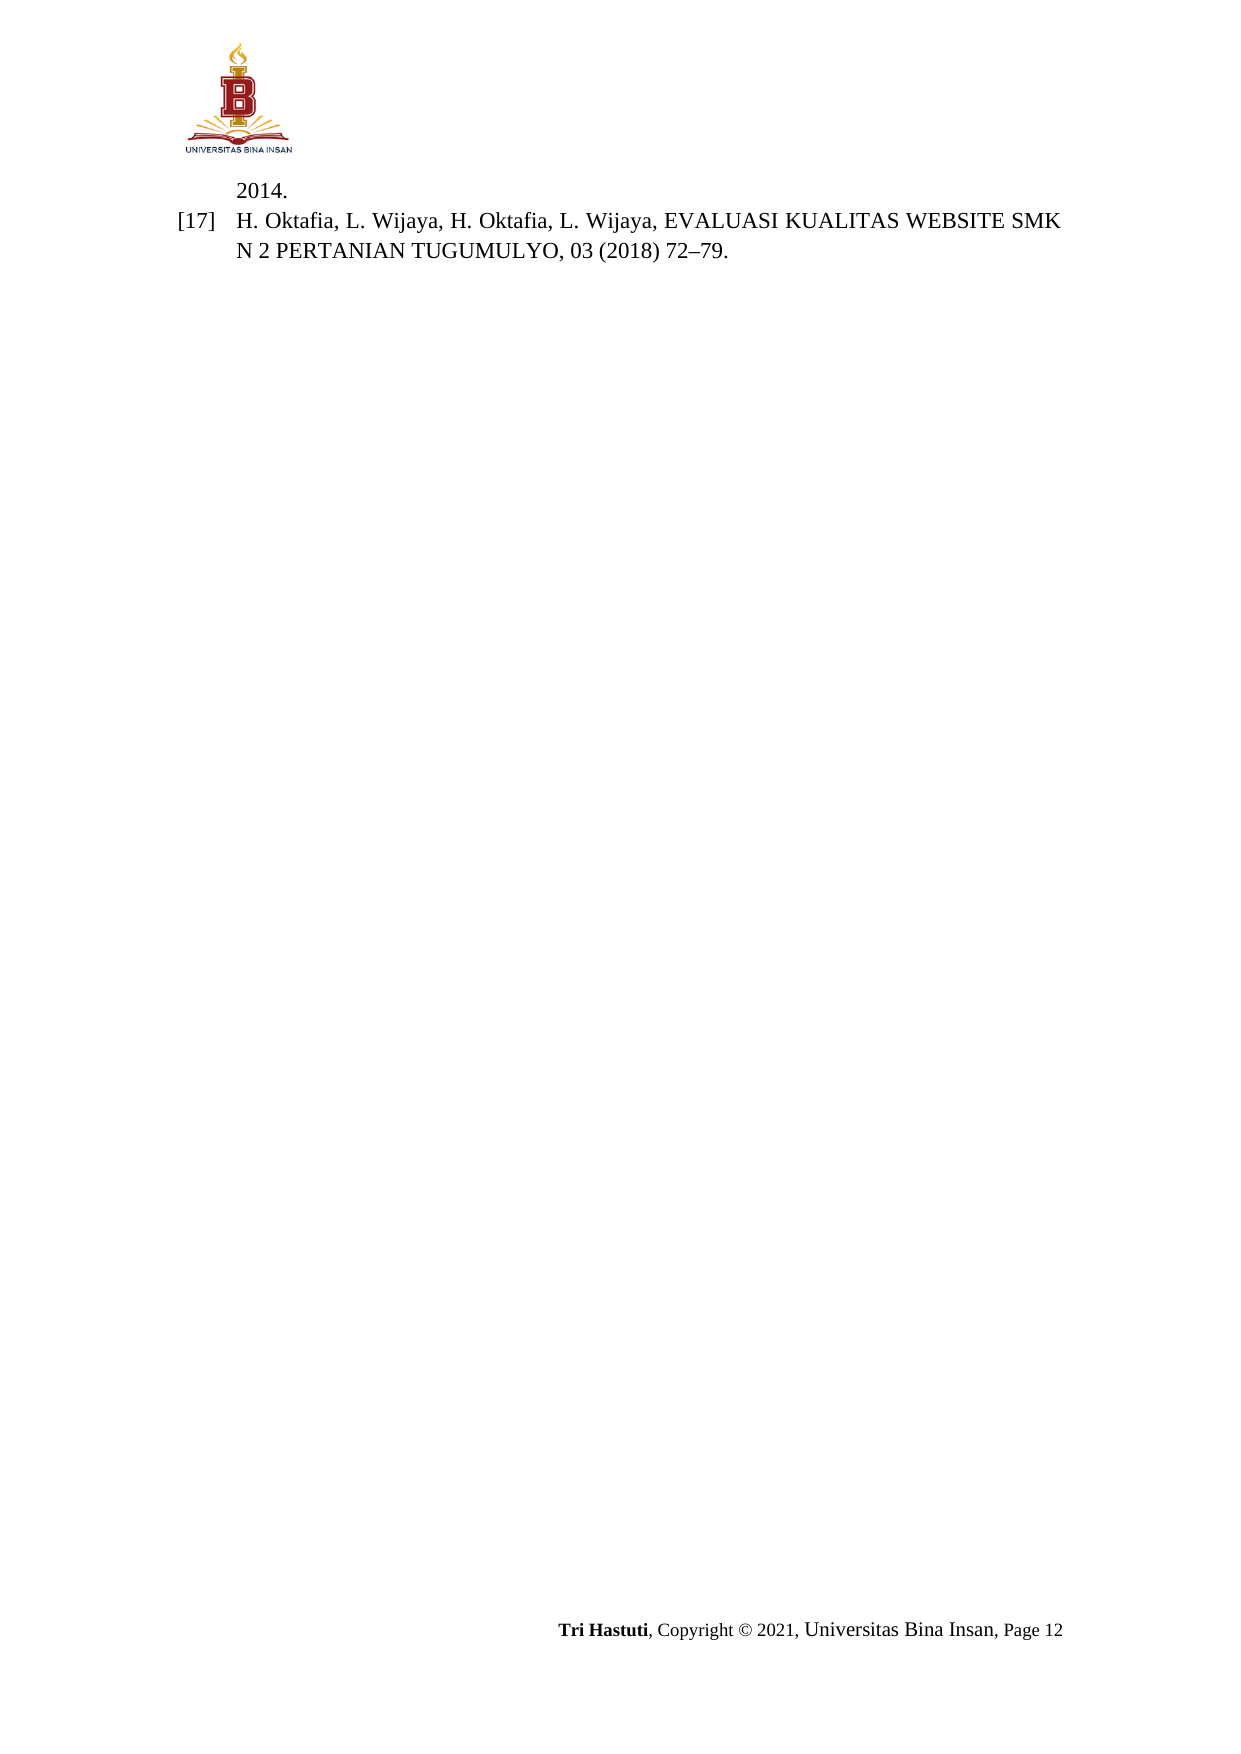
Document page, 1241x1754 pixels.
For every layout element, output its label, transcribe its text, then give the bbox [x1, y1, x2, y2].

text [16] P.D.S. Arikunto, Prosedur Penelitian (suatu pendekatan praktik), RT RINEKA CIPTA, 2014. [177, 177, 1063, 203]
picture [182, 38, 299, 159]
text [17] H. Oktafia, L. Wijaya, H. Oktafia, L. Wijaya, EVALUASI KUALITAS WEBSITE SMK N 2 PERTANIAN TUGUMULYO, 03 (2018) 72–79. [177, 207, 1063, 264]
